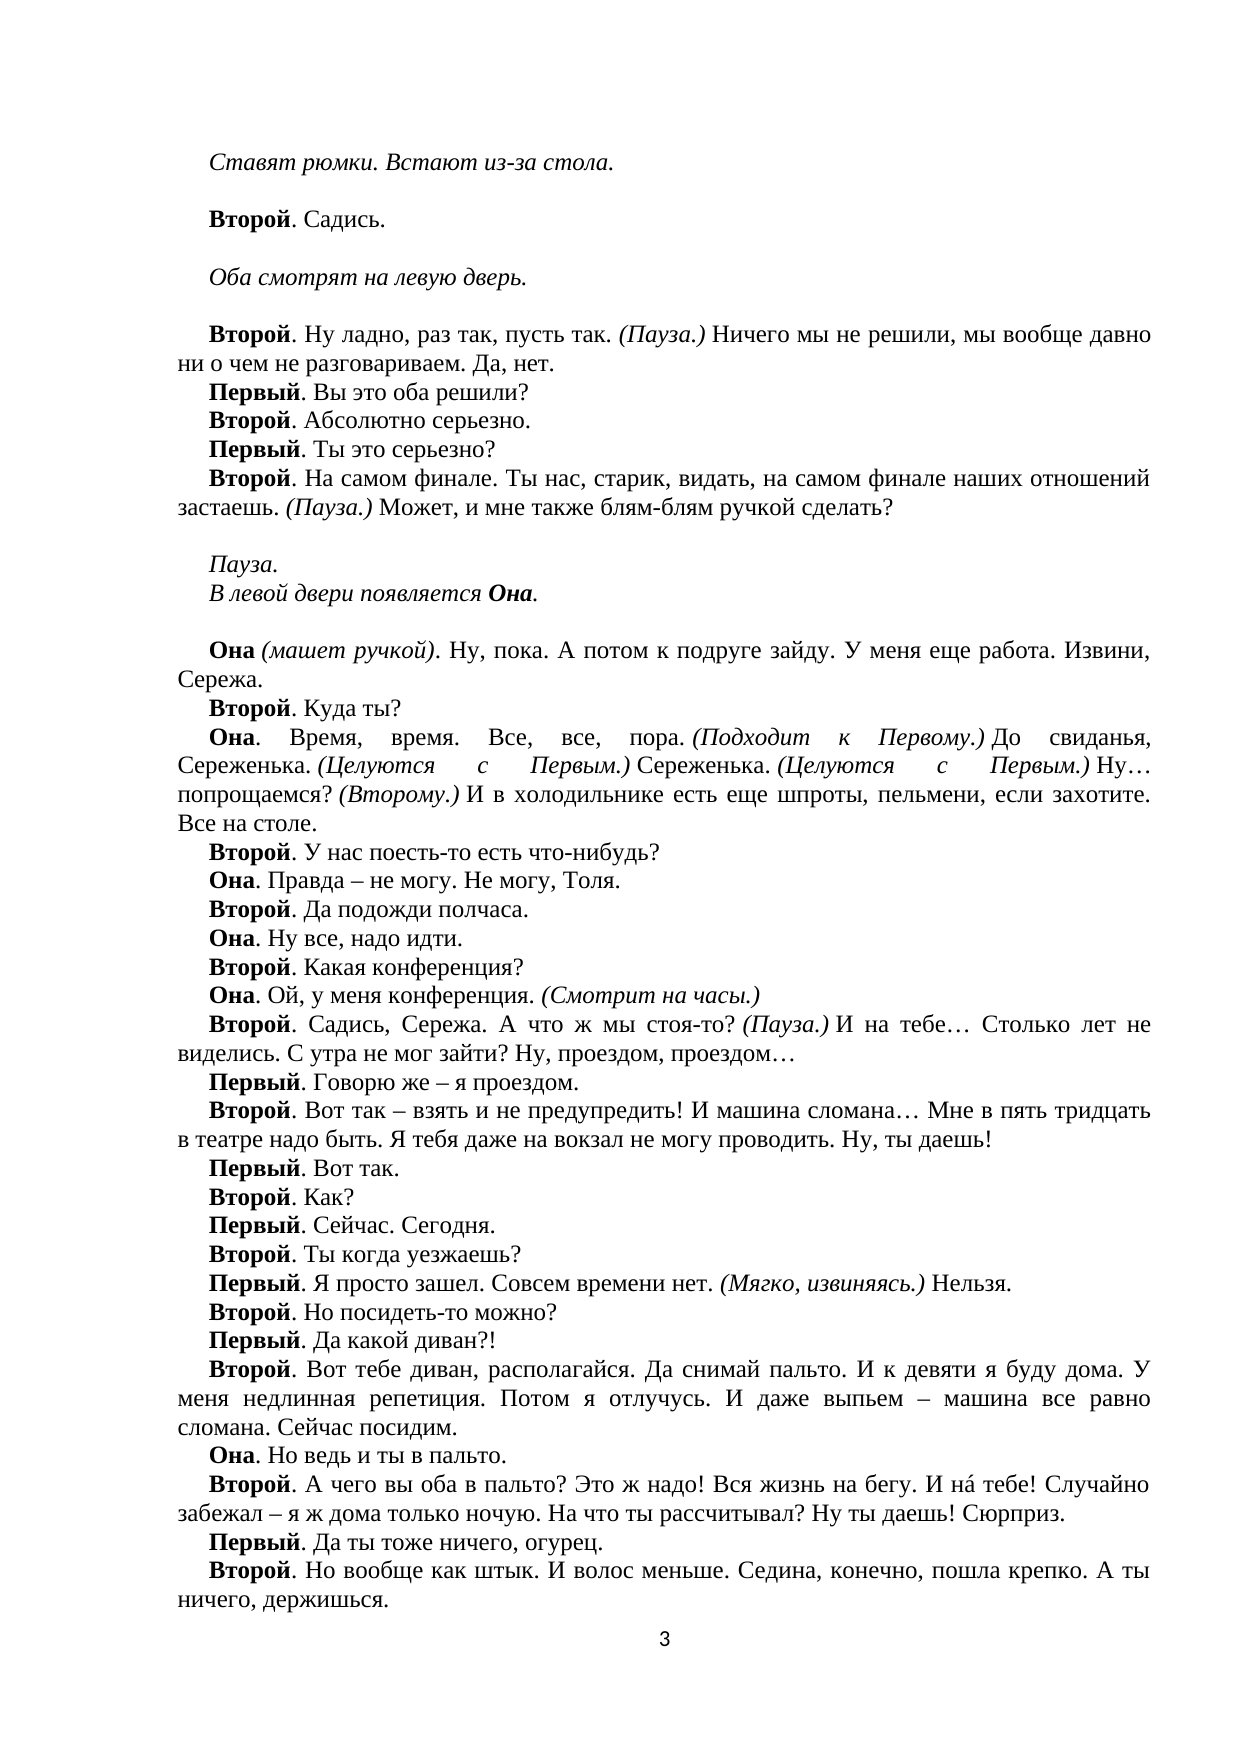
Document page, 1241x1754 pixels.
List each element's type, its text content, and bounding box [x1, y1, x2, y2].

text Второй. Как? [177, 1182, 1152, 1211]
text Она (машет ручкой). Ну, пока. А потом к подруге зайду. У меня еще работа. Извини, Сережа. [177, 636, 1152, 693]
text Второй. Да подожди полчаса. [177, 894, 1152, 923]
text Второй. Ты когда уезжаешь? [177, 1239, 1152, 1268]
text Второй. Куда ты? [177, 693, 1152, 722]
text Первый. Да ты тоже ничего, огурец. [177, 1527, 1152, 1556]
text Второй. Садись. [177, 204, 1152, 233]
text Первый. Вот так. [177, 1153, 1152, 1182]
text Второй. Но вообще как штык. И волос меньше. Седина, конечно, пошла крепко. А ты ничего, держишься. [177, 1556, 1152, 1613]
text Ставят рюмки. Встают из-за стола. [177, 147, 1152, 176]
text Второй. Но посидеть-то можно? [177, 1297, 1152, 1326]
text Она. Ой, у меня конференция. (Смотрит на часы.) [177, 981, 1152, 1009]
text Второй. Вот так – взять и не предупредить! И машина сломана… Мне в пять тридцать в театре надо быть. Я тебя даже на вокзал не могу проводить. Ну, ты даешь! [177, 1096, 1152, 1153]
text Первый. Да какой диван?! [177, 1326, 1152, 1354]
text Первый. Ты это серьезно? [177, 434, 1152, 463]
text Первый. Вы это оба решили? [177, 377, 1152, 406]
text Второй. А чего вы оба в пальто? Это ж надо! Вся жизнь на бегу. И нá тебе! Случайно забежал – я ж дома только ночую. На что ты рассчитывал? Ну ты даешь! Сюрприз. [177, 1469, 1152, 1527]
text Она. Время, время. Все, все, пора. (Подходит к Первому.) До свиданья, Сереженька. (Целуются с Первым.) Сереженька. (Целуются с Первым.) Ну… попрощаемся? (Второму.) И в холодильнике есть еще шпроты, пельмени, если захотите. Все на столе. [177, 722, 1152, 837]
text Второй. Абсолютно серьезно. [177, 406, 1152, 434]
text Первый. Сейчас. Сегодня. [177, 1211, 1152, 1239]
text В левой двери появляется Она. [177, 578, 1152, 607]
text Она. Но ведь и ты в пальто. [177, 1441, 1152, 1469]
text Второй. Ну ладно, раз так, пусть так. (Пауза.) Ничего мы не решили, мы вообще давно ни о чем не разговариваем. Да, нет. [177, 319, 1152, 377]
text Второй. Садись, Сережа. А что ж мы стоя-то? (Пауза.) И на тебе… Столько лет не виделись. С утра не мог зайти? Ну, проездом, проездом… [177, 1009, 1152, 1067]
text Она. Правда – не могу. Не могу, Толя. [177, 866, 1152, 894]
text Оба смотрят на левую дверь. [177, 262, 1152, 291]
text Второй. У нас поесть-то есть что-нибудь? [177, 837, 1152, 866]
text Второй. На самом финале. Ты нас, старик, видать, на самом финале наших отношений застаешь. (Пауза.) Может, и мне также блям-блям ручкой сделать? [177, 463, 1152, 521]
text Пауза. [177, 549, 1152, 578]
text Первый. Я просто зашел. Совсем времени нет. (Мягко, извиняясь.) Нельзя. [177, 1268, 1152, 1297]
text Второй. Вот тебе диван, располагайся. Да снимай пальто. И к девяти я буду дома. У меня недлинная репетиция. Потом я отлучусь. И даже выпьем – машина все равно сломана. Сейчас посидим. [177, 1354, 1152, 1441]
text Она. Ну все, надо идти. [177, 923, 1152, 952]
text Первый. Говорю же – я проездом. [177, 1067, 1152, 1096]
text Второй. Какая конференция? [177, 952, 1152, 981]
